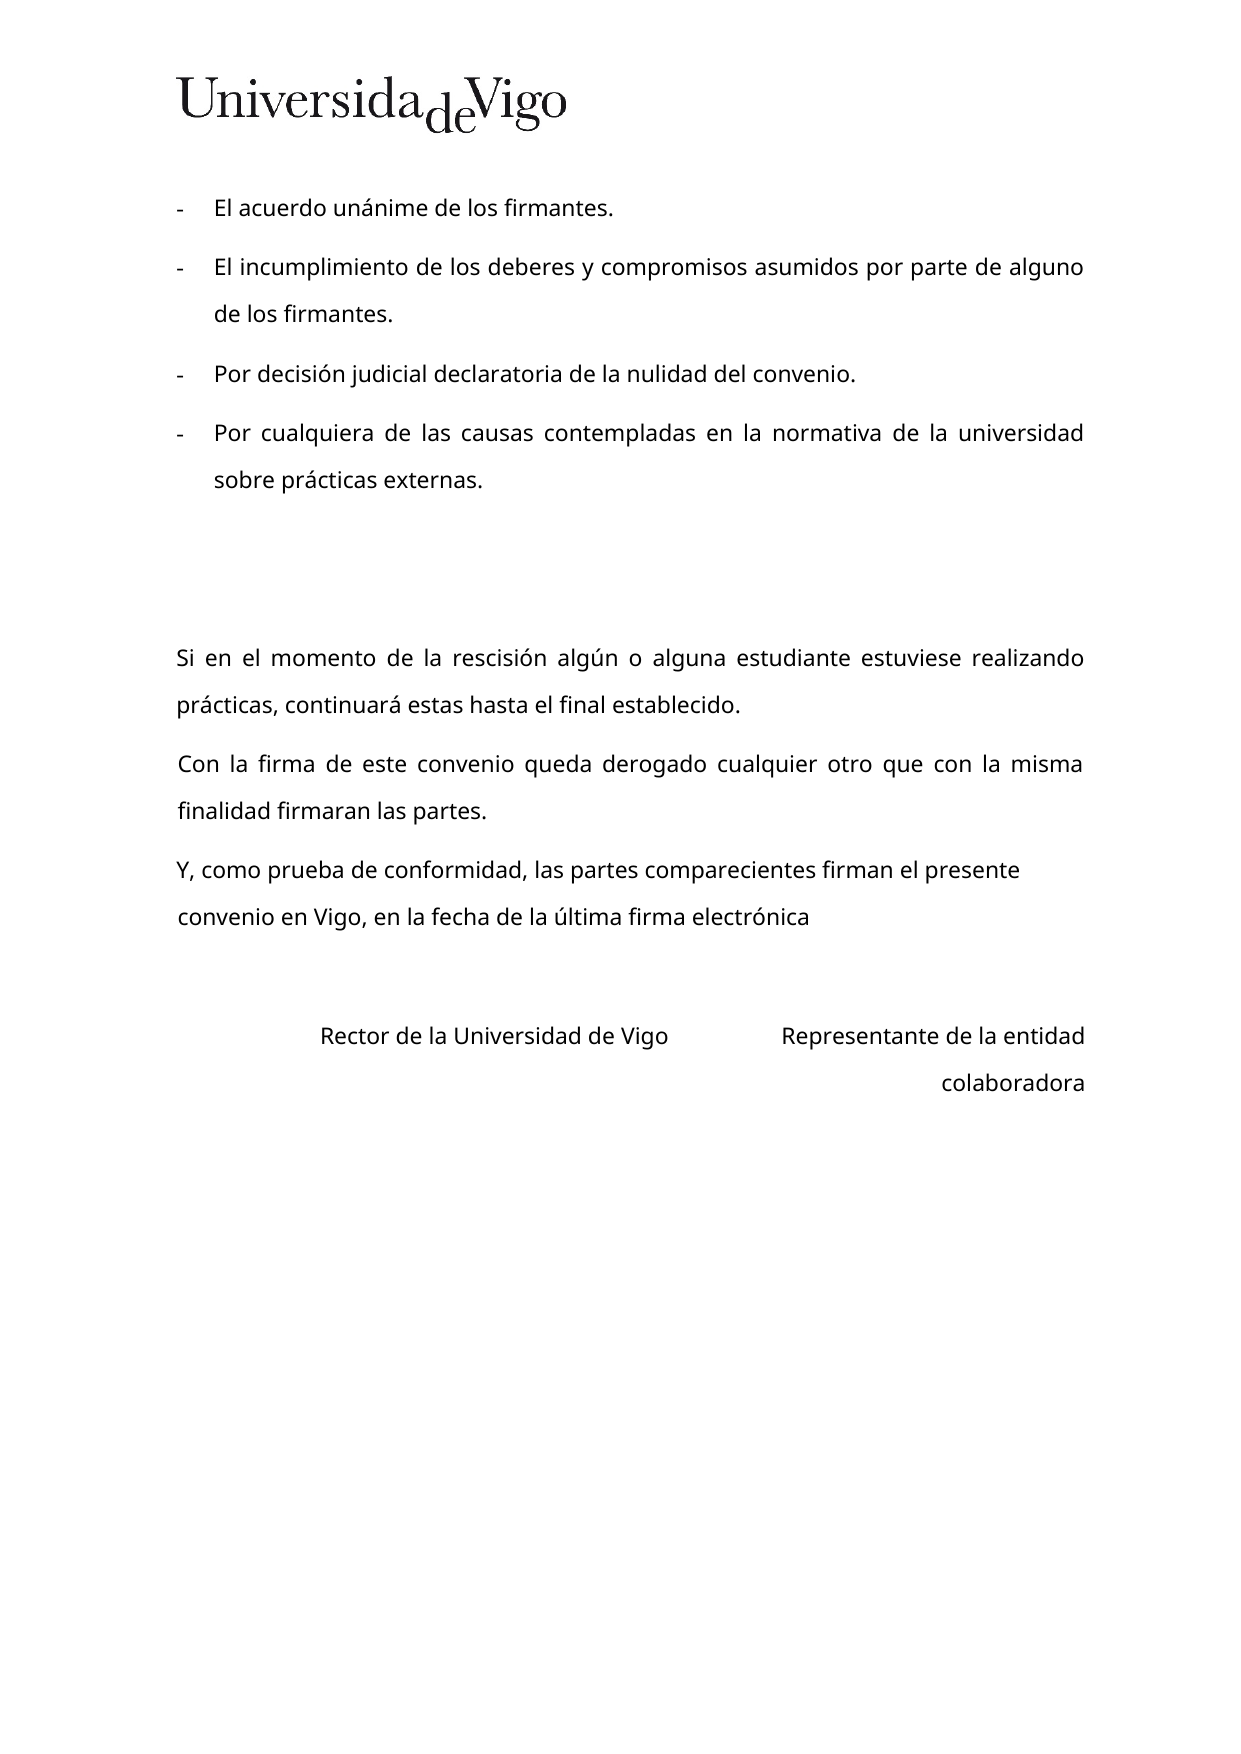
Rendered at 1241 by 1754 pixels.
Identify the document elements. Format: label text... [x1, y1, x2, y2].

list Por decisión judicial declaratoria de la nulidad del convenio. [176, 358, 1085, 389]
list El incumplimiento de los deberes y compromisos asumidos por parte de alguno de los firmantes. [176, 251, 1085, 329]
text Con la firma de este convenio queda derogado cualquier otro que con la misma finalidad firmaran las partes. [177, 748, 1085, 826]
picture [176, 75, 578, 147]
text Si en el momento de la rescisión algún o alguna estudiante estuviese realizando prácticas, continuará estas hasta el final establecido. [176, 642, 1085, 720]
text Y, como prueba de conformidad, las partes comparecientes firman el presente convenio en Vigo, en la fecha de la última firma electrónica [176, 854, 1085, 933]
text Rector de la Universidad de Vigo Representante de la entidad colaboradora [176, 1020, 1085, 1098]
list El acuerdo unánime de los firmantes. [176, 192, 1085, 223]
list Por cualquiera de las causas contempladas en la normativa de la universidad sobre prácticas externas. [176, 417, 1085, 495]
